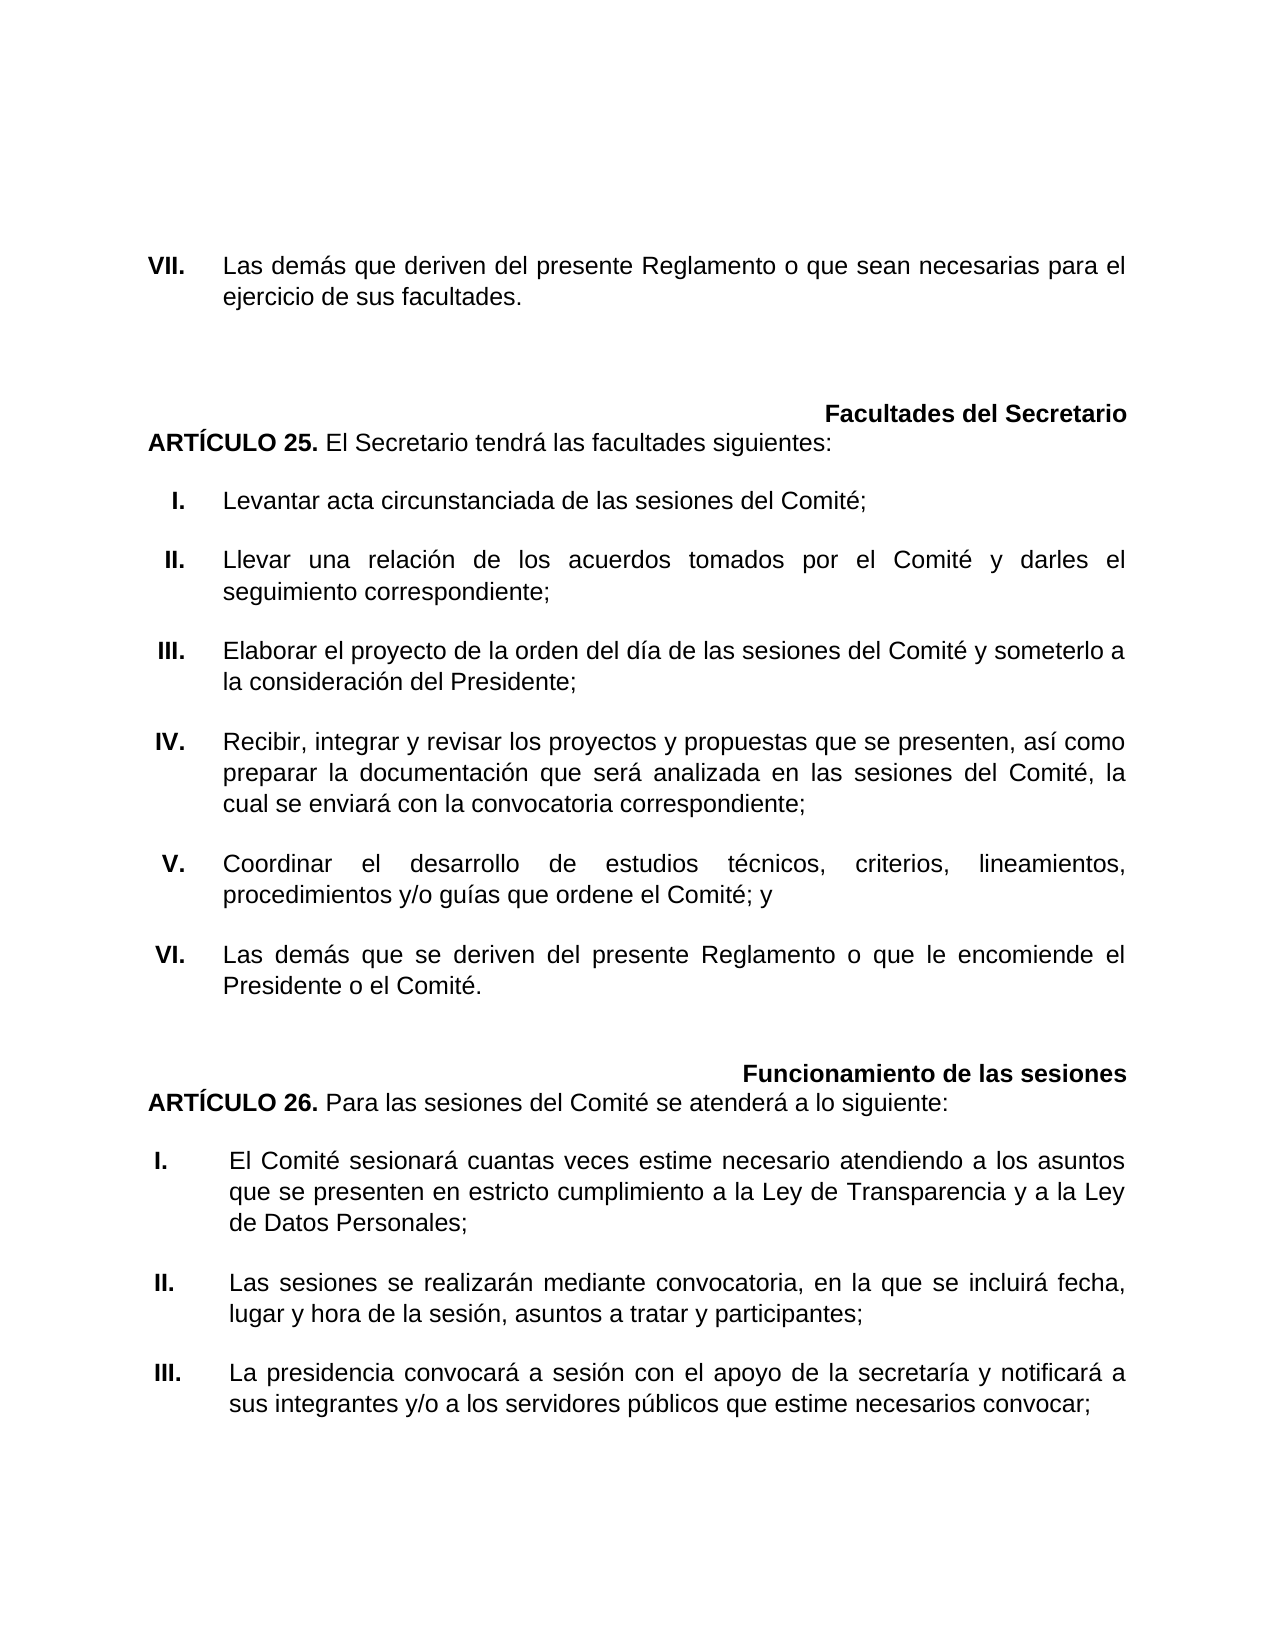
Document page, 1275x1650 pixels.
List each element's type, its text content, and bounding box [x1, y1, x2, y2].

list Coordinar el desarrollo de estudios técnicos, criterios, lineamientos, procedimientos y/o guías que ordene el Comité; y [185, 849, 1127, 909]
list Elaborar el proyecto de la orden del día de las sesiones del Comité y someterlo a la consideración del Presidente; [185, 636, 1127, 696]
list El Comité sesionará cuantas veces estime necesario atendiendo a los asuntos que se presenten en estricto cumplimiento a la Ley de Transparencia y a la Ley de Datos Personales; [154, 1146, 1127, 1236]
list La presidencia convocará a sesión con el apoyo de la secretaría y notificará a sus integrantes y/o a los servidores públicos que estime necesarios convocar; [154, 1358, 1127, 1418]
text ARTÍCULO 25. El Secretario tendrá las facultades siguientes: [148, 428, 1127, 457]
text Funcionamiento de las sesiones [148, 1059, 1127, 1088]
list Las sesiones se realizarán mediante convocatoria, en la que se incluirá fecha, lugar y hora de la sesión, asuntos a tratar y participantes; [154, 1267, 1127, 1327]
list Las demás que deriven del presente Reglamento o que sean necesarias para el ejercicio de sus facultades. [185, 251, 1127, 311]
text ARTÍCULO 26. Para las sesiones del Comité se atenderá a lo siguiente: [148, 1088, 1127, 1117]
list Las demás que se deriven del presente Reglamento o que le encomiende el Presidente o el Comité. [185, 940, 1127, 999]
text Facultades del Secretario [148, 399, 1127, 428]
list Llevar una relación de los acuerdos tomados por el Comité y darles el seguimiento correspondiente; [185, 545, 1127, 605]
list Levantar acta circunstanciada de las sesiones del Comité; [185, 486, 1127, 514]
list Recibir, integrar y revisar los proyectos y propuestas que se presenten, así como preparar la documentación que será analizada en las sesiones del Comité, la cual se enviará con la convocatoria correspondiente; [185, 727, 1127, 818]
